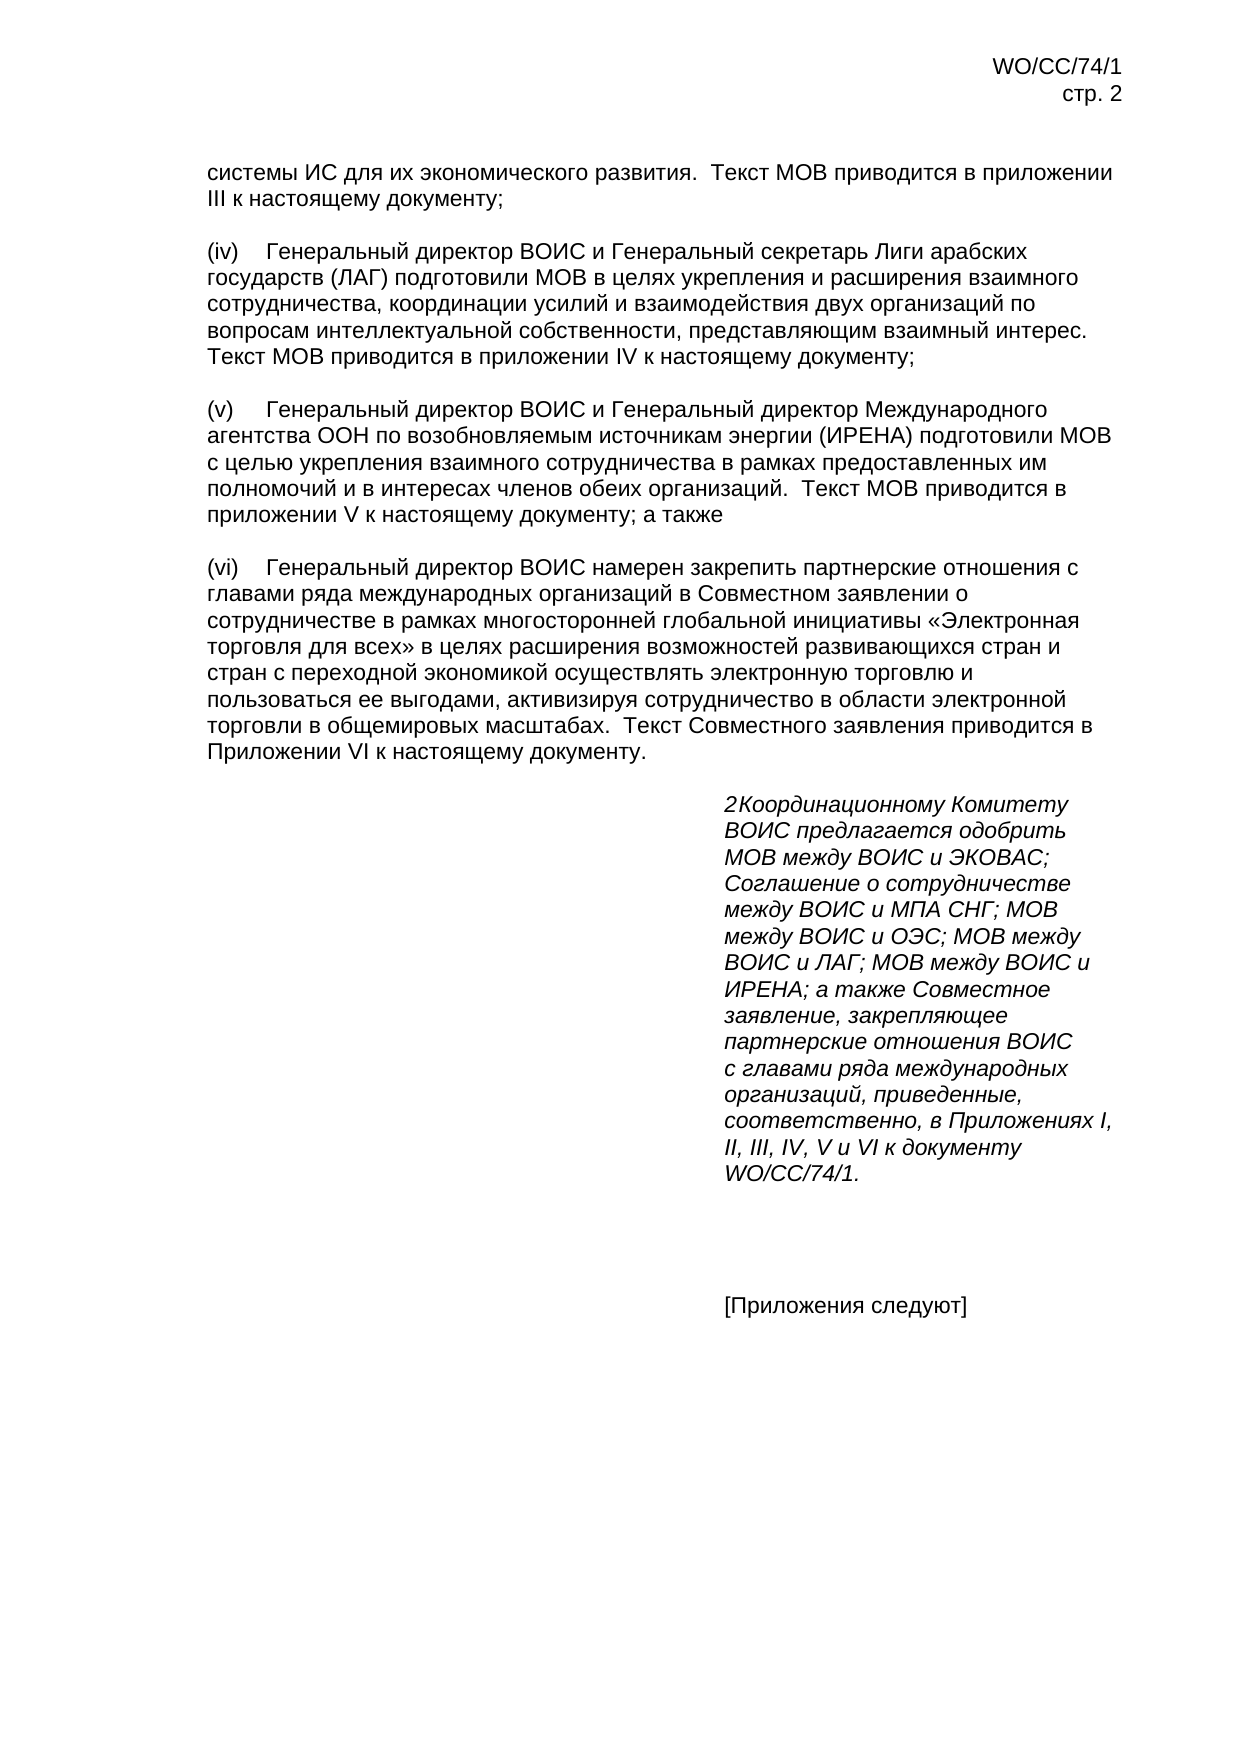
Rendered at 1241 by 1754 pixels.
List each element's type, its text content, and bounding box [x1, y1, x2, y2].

list Генеральный директор ВОИС и Генеральный секретарь Лиги арабских государств (ЛАГ) подготовили МОВ в целях укрепления и расширения взаимного сотрудничества, координации усилий и взаимодействия двух организаций по вопросам интеллектуальной собственности, представляющим взаимный интерес. Текст МОВ приводится в приложении IV к настоящему документу; [207, 238, 1122, 369]
list Генеральный директор ВОИС намерен закрепить партнерские отношения с главами ряда международных организаций в Совместном заявлении о сотрудничестве в рамках многосторонней глобальной инициативы «Электронная торговля для всех» в целях расширения возможностей развивающихся стран и стран с переходной экономикой осуществлять электронную торговлю и пользоваться ее выгодами, активизируя сотрудничество в области электронной торговли в общемировых масштабах. Текст Совместного заявления приводится в Приложении VI к настоящему документу. [207, 554, 1122, 765]
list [207, 158, 1122, 211]
text Координационному Комитету ВОИС предлагается одобрить МОВ между ВОИС и ЭКОВАС; Соглашение о сотрудничестве между ВОИС и МПА СНГ; МОВ между ВОИС и ОЭС; МОВ между ВОИС и ЛАГ; МОВ между ВОИС и ИРЕНА; а также Совместное заявление, закрепляющее партнерские отношения ВОИС с главами ряда международных организаций, приведенные, соответственно, в Приложениях I, II, III, IV, V и VI к документу WO/CC/74/1. [724, 791, 1122, 1186]
text [Приложения следуют] [724, 1292, 1122, 1318]
list Генеральный директор ВОИС и Генеральный директор Международного агентства ООН по возобновляемым источникам энергии (ИРЕНА) подготовили МОВ с целью укрепления взаимного сотрудничества в рамках предоставленных им полномочий и в интересах членов обеих организаций. Текст МОВ приводится в приложении V к настоящему документу; а также [207, 396, 1122, 527]
